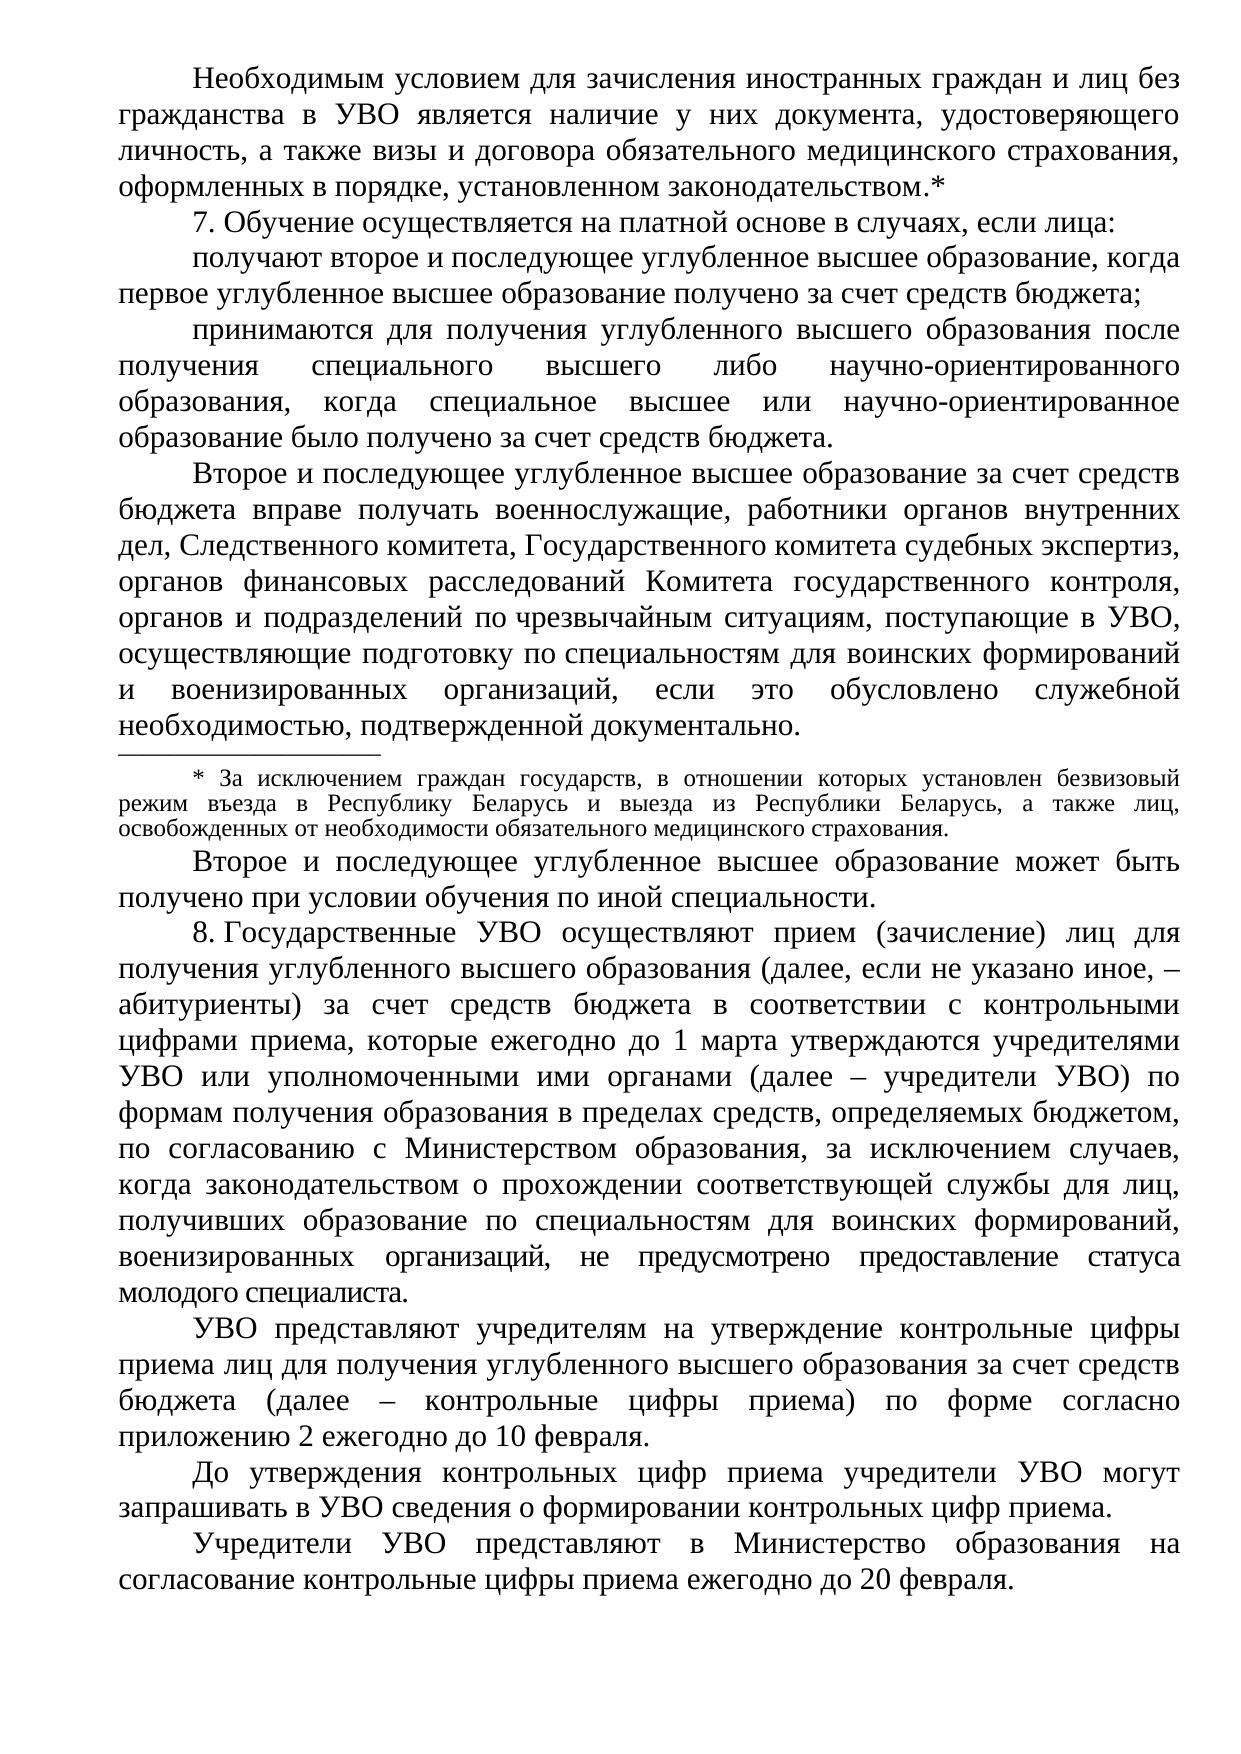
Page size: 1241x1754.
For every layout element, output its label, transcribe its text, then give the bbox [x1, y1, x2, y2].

text Второе и последующее углубленное высшее образование за счет средств бюджета вправе получать военнослужащие, работники органов внутренних дел, Следственного комитета, Государственного комитета судебных экспертиз, органов финансовых расследований Комитета государственного контроля, органов и подразделений по чрезвычайным ситуациям, поступающие в УВО, осуществляющие подготовку по специальностям для воинских формирований и военизированных организаций, если это обусловлено служебной необходимостью, подтвержденной документально. [118, 454, 1181, 742]
text Учредители УВО представляют в Министерство образования на согласование контрольные цифры приема ежегодно до 20 февраля. [118, 1525, 1181, 1597]
text ––––––––––––––––––––– [118, 742, 1181, 767]
text 7. Обучение осуществляется на платной основе в случаях, если лица: [118, 203, 1181, 239]
text Второе и последующее углубленное высшее образование может быть получено при условии обучения по иной специальности. [118, 842, 1181, 914]
text До утверждения контрольных цифр приема учредители УВО могут запрашивать в УВО сведения о формировании контрольных цифр приема. [118, 1453, 1181, 1525]
text 8. Государственные УВО осуществляют прием (зачисление) лиц для получения углубленного высшего образования (далее, если не указано иное, – абитуриенты) за счет средств бюджета в соответствии с контрольными цифрами приема, которые ежегодно до 1 марта утверждаются учредителями УВО или уполномоченными ими органами (далее – учредители УВО) по формам получения образования в пределах средств, определяемых бюджетом, по согласованию с Министерством образования, за исключением случаев, когда законодательством о прохождении соответствующей службы для лиц, получивших образование по специальностям для воинских формирований, военизированных организаций, не предусмотрено предоставление статуса молодого специалиста. [118, 914, 1181, 1309]
text получают второе и последующее углубленное высшее образование, когда первое углубленное высшее образование получено за счет средств бюджета; [118, 239, 1181, 311]
text УВО представляют учредителям на утверждение контрольные цифры приема лиц для получения углубленного высшего образования за счет средств бюджета (далее – контрольные цифры приема) по форме согласно приложению 2 ежегодно до 10 февраля. [118, 1309, 1181, 1453]
text Необходимым условием для зачисления иностранных граждан и лиц без гражданства в УВО является наличие у них документа, удостоверяющего личность, а также визы и договора обязательного медицинского страхования, оформленных в порядке, установленном законодательством.* [118, 59, 1181, 203]
text принимаются для получения углубленного высшего образования после получения специального высшего либо научно-ориентированного образования, когда специальное высшее или научно-ориентированное образование было получено за счет средств бюджета. [118, 311, 1181, 454]
text * За исключением граждан государств, в отношении которых установлен безвизовый режим въезда в Республику Беларусь и выезда из Республики Беларусь, а также лиц, освобожденных от необходимости обязательного медицинского страхования. [118, 767, 1181, 842]
